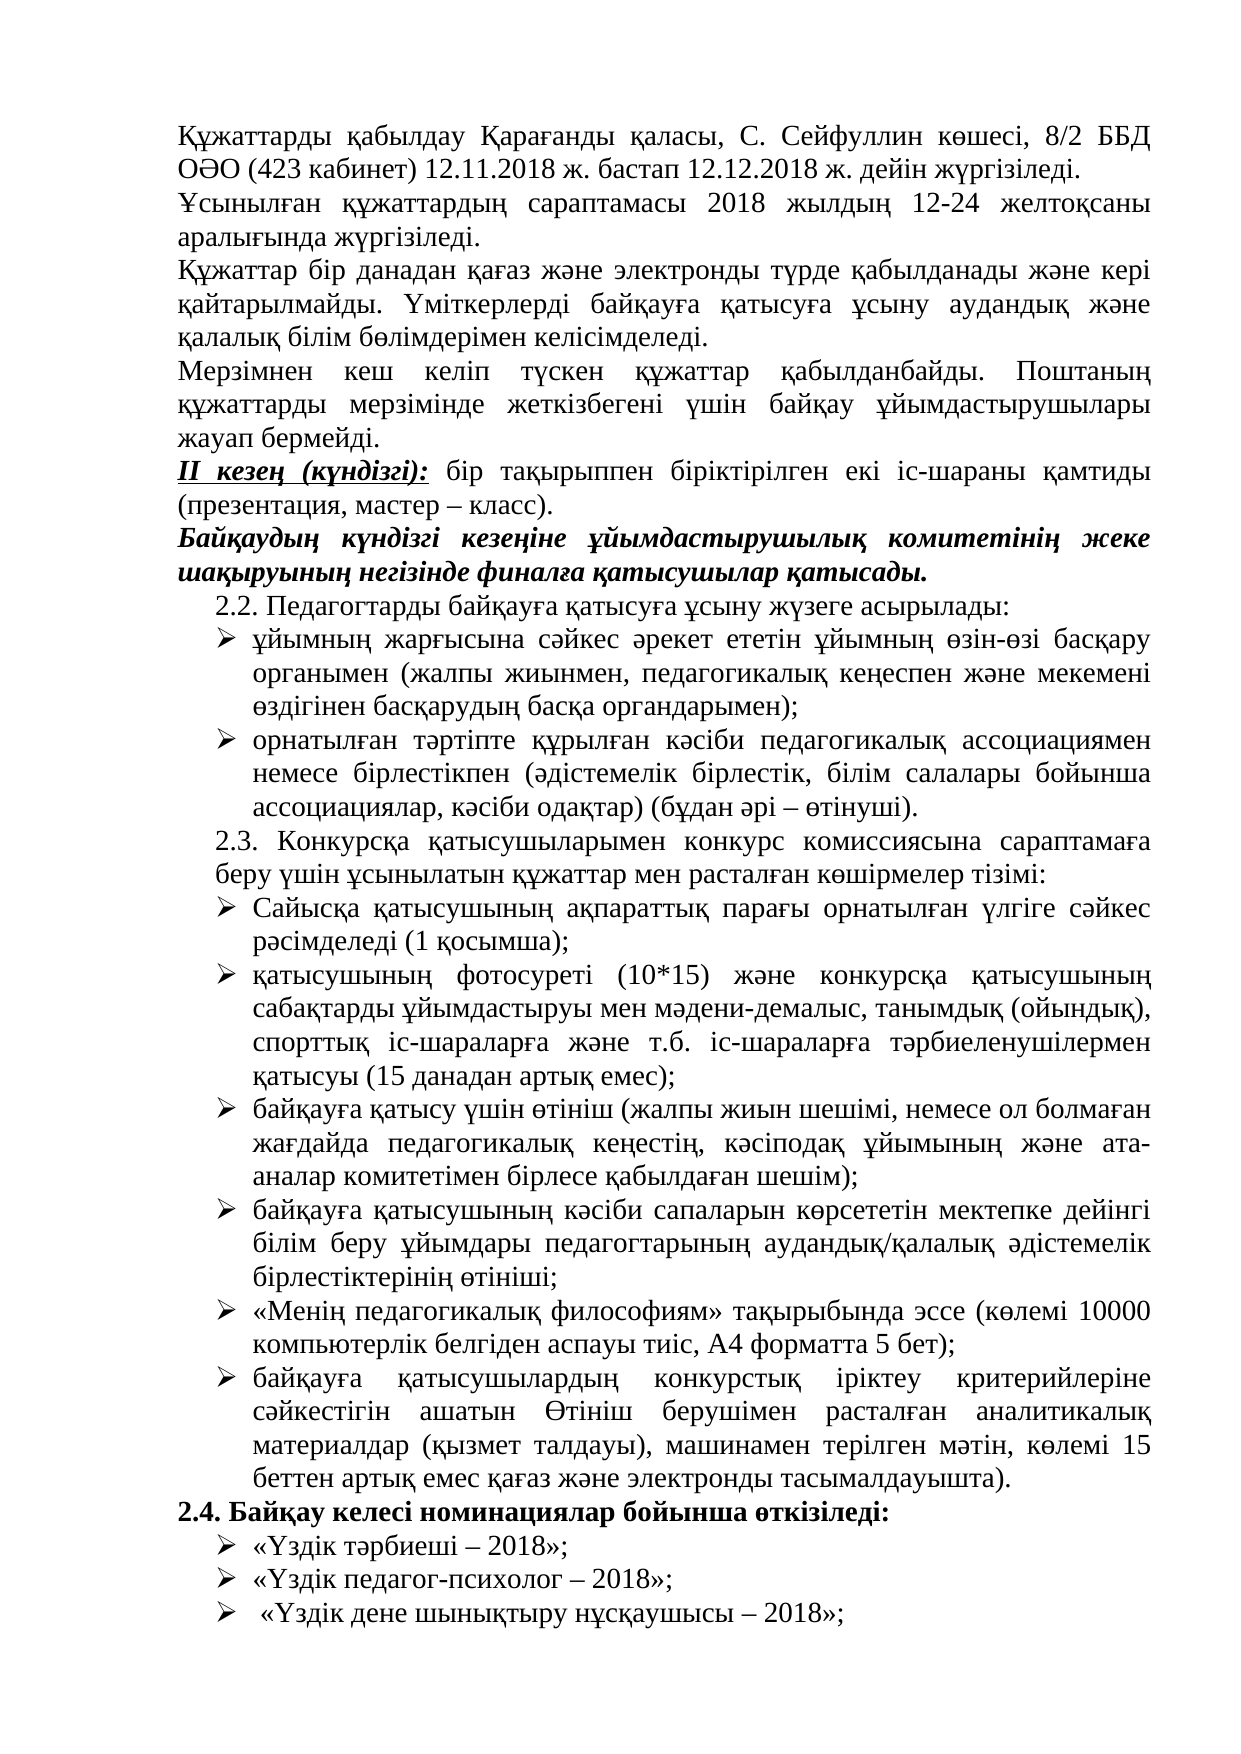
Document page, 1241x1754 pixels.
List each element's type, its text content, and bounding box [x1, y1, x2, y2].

list Сайысқа қатысушының ақпараттық парағы орнатылған үлгіге сәйкес рәсімделеді (1 қосымша); [215, 890, 1152, 957]
list байқауға қатысушылардың конкурстық іріктеу критерийлеріне сәйкестігін ашатын Өтініш берушімен расталған аналитикалық материалдар (қызмет талдауы), машинамен терілген мәтін, көлемі 15 беттен артық емес қағаз және электронды тасымалдауышта). [215, 1360, 1152, 1494]
list «Үздік дене шынықтыру нұсқаушысы – 2018»; [215, 1595, 1152, 1629]
list байқауға қатысу үшін өтініш (жалпы жиын шешімі, немесе ол болмаған жағдайда педагогикалық кеңестің, кәсіподақ ұйымының және ата- аналар комитетімен бірлесе қабылдаған шешім); [215, 1091, 1152, 1192]
text Құжаттар бір данадан қағаз және электронды түрде қабылданады және кері қайтарылмайды. Үміткерлерді байқауға қатысуға ұсыну аудандық және қалалық білім бөлімдерімен келісімделеді. [177, 252, 1152, 353]
text 2.4. Байқау келесі номинациялар бойынша өткізіледі: [177, 1494, 1152, 1528]
text 2.2. Педагогтарды байқауға қатысуға ұсыну жүзеге асырылады: [177, 588, 1152, 621]
list «Үздік педагог-психолог – 2018»; [215, 1561, 1152, 1595]
text II кезең (күндізгі): бір тақырыппен біріктірілген екі іс-шараны қамтиды (презентация, мастер – класс). [177, 453, 1152, 521]
list «Үздік тәрбиеші – 2018»; [215, 1528, 1152, 1561]
list қатысушының фотосуреті (10*15) және конкурсқа қатысушының сабақтарды ұйымдастыруы мен мәдени-демалыс, танымдық (ойындық), спорттық іс-шараларға және т.б. іс-шараларға тәрбиеленушілермен қатысуы (15 данадан артық емес); [215, 957, 1152, 1091]
text 2.3. Конкурсқа қатысушыларымен конкурс комиссиясына сараптамаға беру үшін ұсынылатын құжаттар мен расталған көшірмелер тізімі: [215, 823, 1152, 890]
text Байқаудың күндізгі кезеңіне ұйымдастырушылық комитетінің жеке шақыруының негізінде финалға қатысушылар қатысады. [177, 521, 1152, 588]
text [177, 118, 1152, 185]
list «Менің педагогикалық философиям» тақырыбында эссе (көлемі 10000 компьютерлік белгіден аспауы тиіс, А4 форматта 5 бет); [215, 1293, 1152, 1360]
list байқауға қатысушының кәсіби сапаларын көрсететін мектепке дейінгі білім беру ұйымдары педагогтарының аудандық/қалалық әдістемелік бірлестіктерінің өтініші; [215, 1192, 1152, 1293]
list орнатылған тәртіпте құрылған кәсіби педагогикалық ассоциациямен немесе бірлестікпен (әдістемелік бірлестік, білім салалары бойынша ассоциациялар, кәсіби одақтар) (бұдан әрі – өтінуші). [215, 722, 1152, 823]
text Мерзімнен кеш келіп түскен құжаттар қабылданбайды. Поштаның құжаттарды мерзімінде жеткізбегені үшін байқау ұйымдастырушылары жауап бермейді. [177, 353, 1152, 453]
list ұйымның жарғысына сәйкес әрекет ететін ұйымның өзін-өзі басқару органымен (жалпы жиынмен, педагогикалық кеңеспен және мекемені өздігінен басқарудың басқа органдарымен); [215, 621, 1152, 722]
text Ұсынылған құжаттардың сараптамасы 2018 жылдың 12-24 желтоқсаны аралығында жүргізіледі. [177, 185, 1152, 252]
